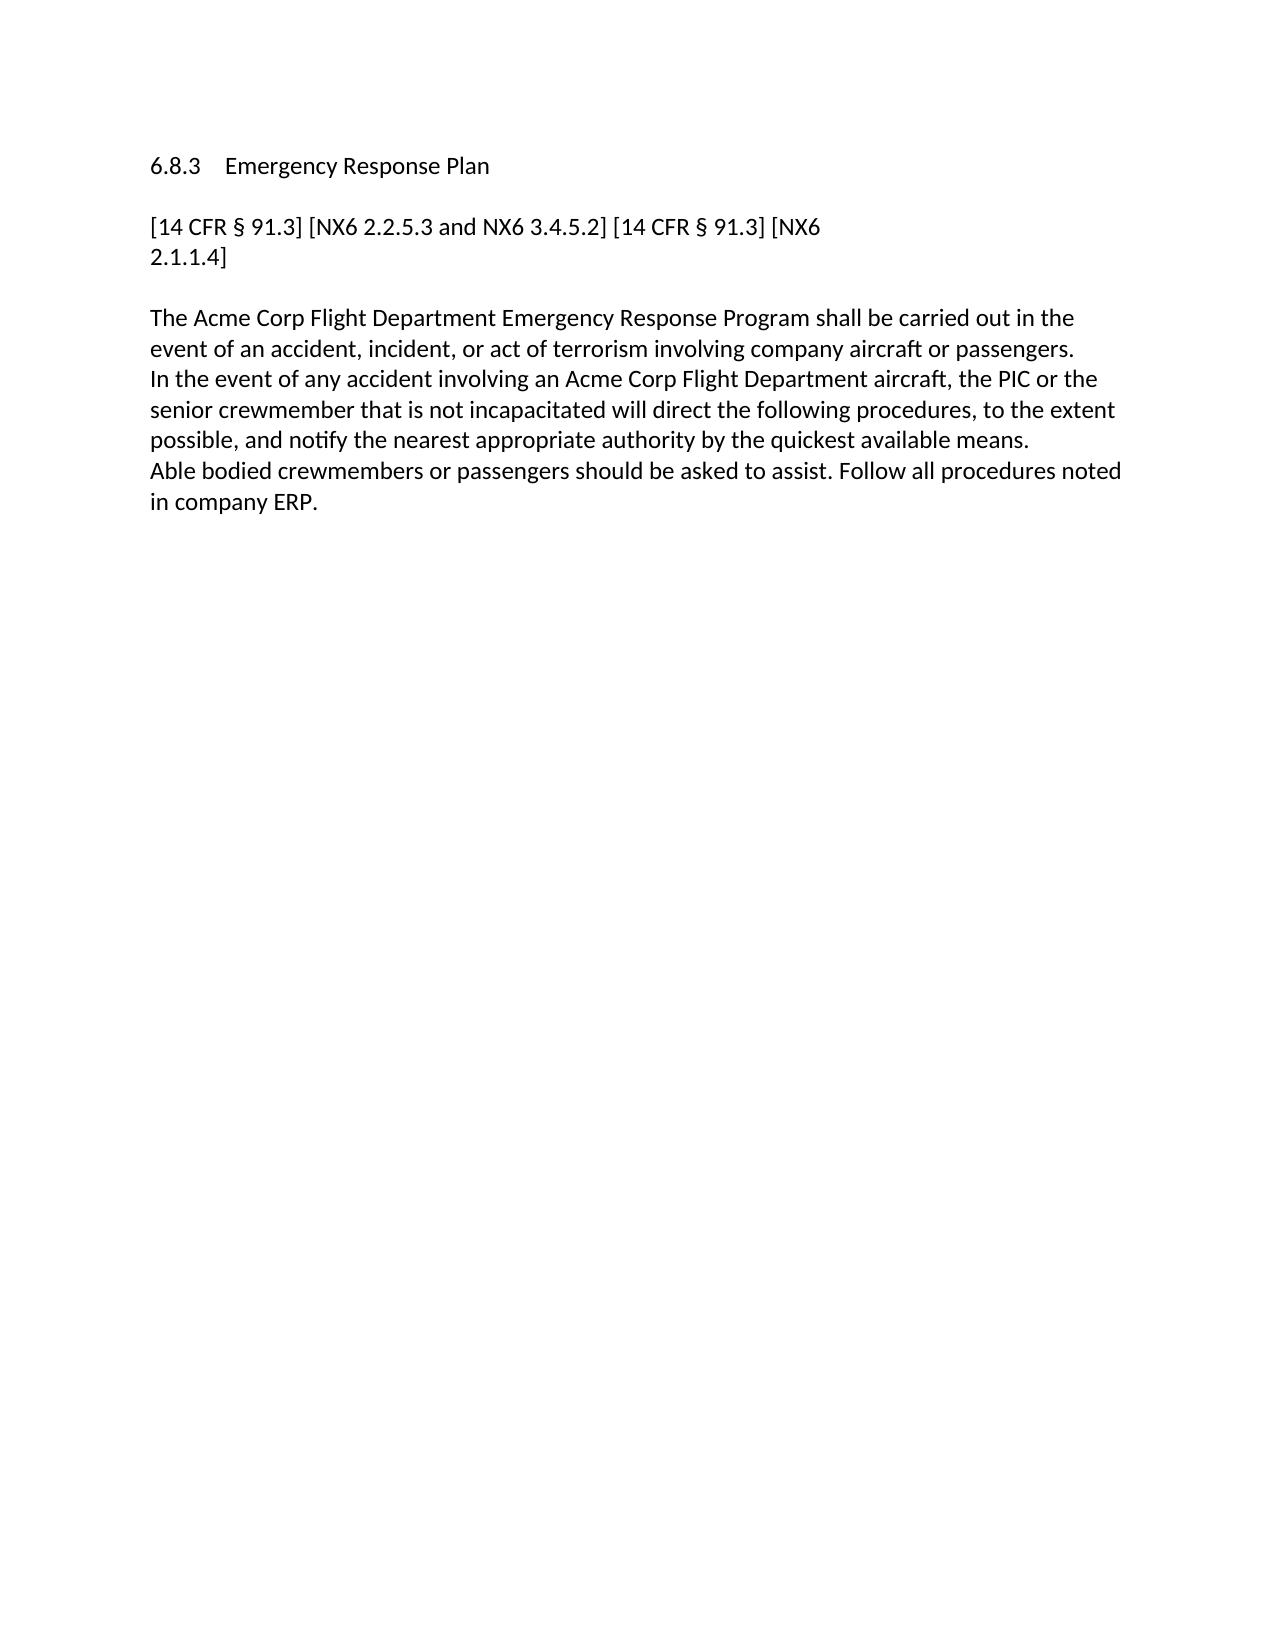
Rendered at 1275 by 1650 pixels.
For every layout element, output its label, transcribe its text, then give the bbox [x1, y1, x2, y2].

text 6.8.3 Emergency Response Plan [150, 150, 1125, 181]
text 2.1.1.4] [150, 242, 1125, 272]
text [14 CFR § 91.3] [NX6 2.2.5.3 and NX6 3.4.5.2] [14 CFR § 91.3] [NX6 [150, 211, 1125, 242]
text In the event of any accident involving an Acme Corp Flight Department aircraft, the PIC or the senior crewmember that is not incapacitated will direct the following procedures, to the extent possible, and notify the nearest appropriate authority by the quickest available means. [150, 364, 1125, 455]
text The Acme Corp Flight Department Emergency Response Program shall be carried out in the event of an accident, incident, or act of terrorism involving company aircraft or passengers. [150, 303, 1125, 364]
text Able bodied crewmembers or passengers should be asked to assist. Follow all procedures noted in company ERP. [150, 455, 1125, 516]
